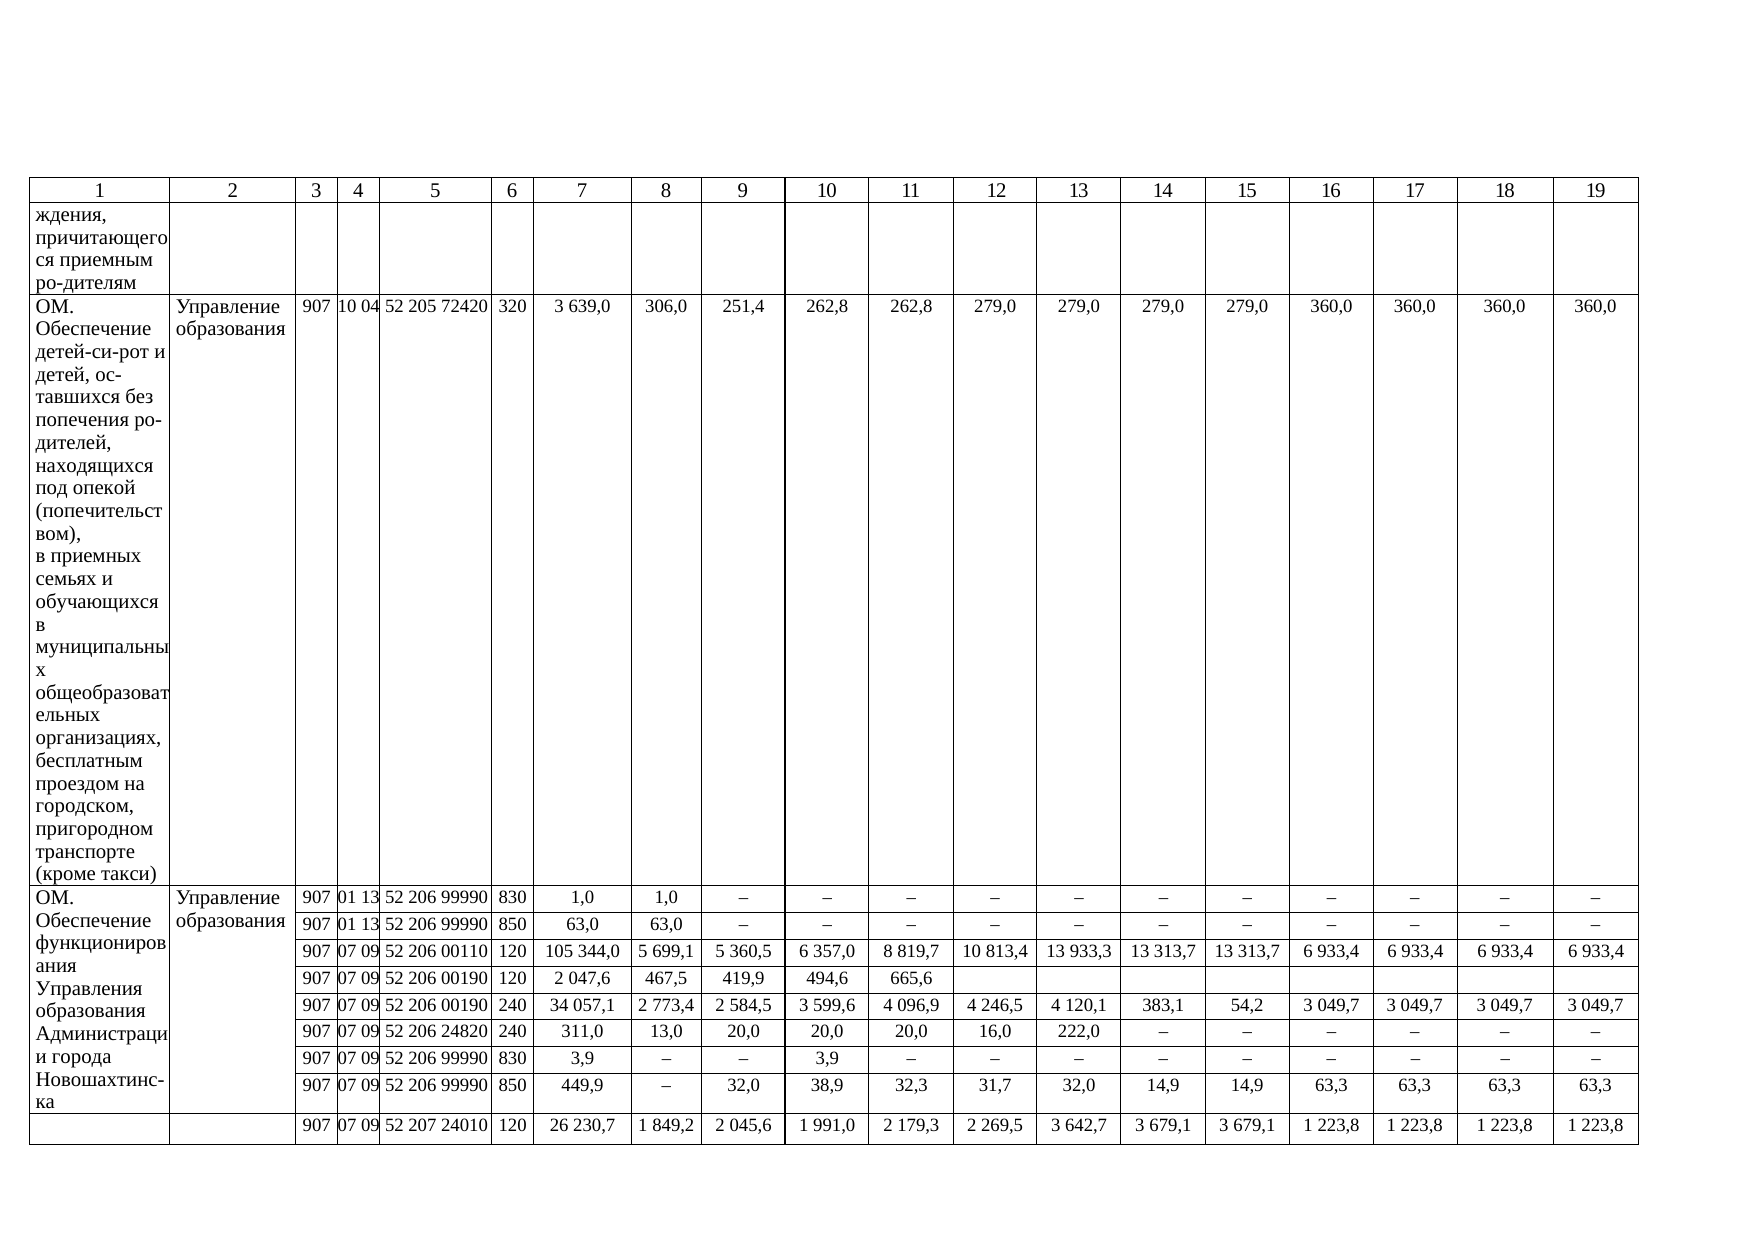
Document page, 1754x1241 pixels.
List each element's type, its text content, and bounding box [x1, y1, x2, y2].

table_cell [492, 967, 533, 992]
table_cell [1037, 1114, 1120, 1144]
table_header 7 [534, 178, 631, 202]
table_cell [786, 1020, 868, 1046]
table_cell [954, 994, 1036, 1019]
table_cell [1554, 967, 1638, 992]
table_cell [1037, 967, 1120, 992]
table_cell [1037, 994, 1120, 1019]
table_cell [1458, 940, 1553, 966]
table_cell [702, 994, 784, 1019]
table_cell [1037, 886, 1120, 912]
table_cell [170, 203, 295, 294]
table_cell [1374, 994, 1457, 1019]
table_header 4 [338, 178, 379, 202]
table_header 17 [1374, 178, 1457, 202]
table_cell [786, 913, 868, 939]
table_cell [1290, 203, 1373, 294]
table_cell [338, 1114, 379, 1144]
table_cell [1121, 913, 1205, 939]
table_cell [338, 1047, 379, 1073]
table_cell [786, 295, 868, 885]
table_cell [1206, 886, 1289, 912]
table_header 3 [296, 178, 337, 202]
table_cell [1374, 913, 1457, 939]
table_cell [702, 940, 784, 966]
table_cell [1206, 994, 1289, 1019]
table_header 5 [380, 178, 491, 202]
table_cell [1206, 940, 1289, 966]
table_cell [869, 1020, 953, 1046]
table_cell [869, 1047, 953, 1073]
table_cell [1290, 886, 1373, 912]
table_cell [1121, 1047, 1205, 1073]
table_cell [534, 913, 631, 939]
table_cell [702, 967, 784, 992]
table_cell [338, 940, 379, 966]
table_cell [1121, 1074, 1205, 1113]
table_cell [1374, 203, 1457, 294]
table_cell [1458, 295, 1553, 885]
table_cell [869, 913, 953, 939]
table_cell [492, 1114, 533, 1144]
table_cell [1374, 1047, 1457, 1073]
table_header 13 [1037, 178, 1120, 202]
table_header 1 [30, 178, 169, 202]
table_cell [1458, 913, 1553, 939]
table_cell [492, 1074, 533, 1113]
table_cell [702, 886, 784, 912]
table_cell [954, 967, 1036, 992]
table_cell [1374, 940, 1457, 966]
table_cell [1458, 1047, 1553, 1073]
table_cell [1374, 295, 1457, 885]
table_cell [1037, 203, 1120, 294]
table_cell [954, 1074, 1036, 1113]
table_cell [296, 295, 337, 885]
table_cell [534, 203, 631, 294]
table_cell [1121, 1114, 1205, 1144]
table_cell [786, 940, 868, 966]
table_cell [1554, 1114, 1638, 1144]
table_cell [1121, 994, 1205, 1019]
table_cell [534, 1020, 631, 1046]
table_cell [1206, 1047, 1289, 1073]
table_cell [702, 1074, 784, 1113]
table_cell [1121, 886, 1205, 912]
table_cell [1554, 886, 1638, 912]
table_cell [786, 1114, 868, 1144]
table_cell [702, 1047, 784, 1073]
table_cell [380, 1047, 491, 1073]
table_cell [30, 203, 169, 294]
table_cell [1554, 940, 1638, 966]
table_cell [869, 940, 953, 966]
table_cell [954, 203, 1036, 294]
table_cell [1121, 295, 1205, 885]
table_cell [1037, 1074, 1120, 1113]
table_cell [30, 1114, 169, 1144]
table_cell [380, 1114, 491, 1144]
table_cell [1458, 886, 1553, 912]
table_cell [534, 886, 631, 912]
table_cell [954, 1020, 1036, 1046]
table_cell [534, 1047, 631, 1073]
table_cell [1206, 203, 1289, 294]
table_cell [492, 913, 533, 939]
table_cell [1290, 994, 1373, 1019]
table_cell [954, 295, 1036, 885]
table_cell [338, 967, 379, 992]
table_header 9 [702, 178, 784, 202]
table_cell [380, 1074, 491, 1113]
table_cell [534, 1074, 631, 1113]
table_header 12 [954, 178, 1036, 202]
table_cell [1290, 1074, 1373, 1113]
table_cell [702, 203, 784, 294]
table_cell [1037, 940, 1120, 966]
table_header 14 [1121, 178, 1205, 202]
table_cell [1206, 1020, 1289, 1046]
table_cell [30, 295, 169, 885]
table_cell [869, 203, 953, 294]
table_header 19 [1554, 178, 1638, 202]
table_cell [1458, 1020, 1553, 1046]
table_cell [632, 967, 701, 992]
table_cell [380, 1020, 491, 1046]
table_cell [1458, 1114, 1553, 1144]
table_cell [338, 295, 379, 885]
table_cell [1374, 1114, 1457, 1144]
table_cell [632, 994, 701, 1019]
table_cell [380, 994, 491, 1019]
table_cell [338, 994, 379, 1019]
table_header 15 [1206, 178, 1289, 202]
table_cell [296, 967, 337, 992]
table_header 11 [869, 178, 953, 202]
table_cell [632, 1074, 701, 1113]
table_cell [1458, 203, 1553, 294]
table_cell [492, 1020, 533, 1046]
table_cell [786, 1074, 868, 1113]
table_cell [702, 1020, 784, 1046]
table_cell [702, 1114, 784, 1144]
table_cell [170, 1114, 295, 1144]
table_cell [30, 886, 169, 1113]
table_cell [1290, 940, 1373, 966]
table_header 8 [632, 178, 701, 202]
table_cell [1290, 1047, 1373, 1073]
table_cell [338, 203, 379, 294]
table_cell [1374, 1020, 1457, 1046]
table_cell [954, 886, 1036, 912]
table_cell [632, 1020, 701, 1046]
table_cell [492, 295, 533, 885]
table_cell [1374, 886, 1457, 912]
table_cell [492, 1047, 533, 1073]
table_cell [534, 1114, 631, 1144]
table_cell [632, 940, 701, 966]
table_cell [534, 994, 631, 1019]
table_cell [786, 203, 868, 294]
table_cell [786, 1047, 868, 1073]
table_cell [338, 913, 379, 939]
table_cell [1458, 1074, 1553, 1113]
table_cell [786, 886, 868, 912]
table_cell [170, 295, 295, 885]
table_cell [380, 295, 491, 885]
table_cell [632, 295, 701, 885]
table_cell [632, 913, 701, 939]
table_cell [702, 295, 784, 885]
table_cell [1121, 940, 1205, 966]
table_header 10 [786, 178, 868, 202]
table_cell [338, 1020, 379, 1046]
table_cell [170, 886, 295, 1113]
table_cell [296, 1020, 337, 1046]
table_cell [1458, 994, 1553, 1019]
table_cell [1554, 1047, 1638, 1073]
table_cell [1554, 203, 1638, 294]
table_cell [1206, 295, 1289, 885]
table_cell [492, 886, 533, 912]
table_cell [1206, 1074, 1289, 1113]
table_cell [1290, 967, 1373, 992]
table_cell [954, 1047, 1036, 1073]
table_header 16 [1290, 178, 1373, 202]
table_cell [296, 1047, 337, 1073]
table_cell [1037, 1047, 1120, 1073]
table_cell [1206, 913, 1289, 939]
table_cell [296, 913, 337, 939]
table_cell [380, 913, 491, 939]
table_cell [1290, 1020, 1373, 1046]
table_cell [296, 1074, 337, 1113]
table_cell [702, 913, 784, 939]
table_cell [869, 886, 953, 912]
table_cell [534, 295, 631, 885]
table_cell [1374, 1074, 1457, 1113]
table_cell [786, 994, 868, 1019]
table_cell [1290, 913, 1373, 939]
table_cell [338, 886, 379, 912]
table_header 6 [492, 178, 533, 202]
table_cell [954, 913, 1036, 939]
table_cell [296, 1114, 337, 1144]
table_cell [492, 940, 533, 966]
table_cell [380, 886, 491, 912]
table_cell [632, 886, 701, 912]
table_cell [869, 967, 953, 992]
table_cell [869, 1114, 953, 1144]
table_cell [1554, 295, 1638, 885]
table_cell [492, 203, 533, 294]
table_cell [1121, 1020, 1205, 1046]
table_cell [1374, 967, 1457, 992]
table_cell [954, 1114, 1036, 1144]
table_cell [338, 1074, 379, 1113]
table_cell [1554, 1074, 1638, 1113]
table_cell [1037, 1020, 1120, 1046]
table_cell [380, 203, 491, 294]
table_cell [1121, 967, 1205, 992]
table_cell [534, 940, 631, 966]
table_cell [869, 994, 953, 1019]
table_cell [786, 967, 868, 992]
table_header 18 [1458, 178, 1553, 202]
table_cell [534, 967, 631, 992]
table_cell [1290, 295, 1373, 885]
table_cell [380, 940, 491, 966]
table_header 2 [170, 178, 295, 202]
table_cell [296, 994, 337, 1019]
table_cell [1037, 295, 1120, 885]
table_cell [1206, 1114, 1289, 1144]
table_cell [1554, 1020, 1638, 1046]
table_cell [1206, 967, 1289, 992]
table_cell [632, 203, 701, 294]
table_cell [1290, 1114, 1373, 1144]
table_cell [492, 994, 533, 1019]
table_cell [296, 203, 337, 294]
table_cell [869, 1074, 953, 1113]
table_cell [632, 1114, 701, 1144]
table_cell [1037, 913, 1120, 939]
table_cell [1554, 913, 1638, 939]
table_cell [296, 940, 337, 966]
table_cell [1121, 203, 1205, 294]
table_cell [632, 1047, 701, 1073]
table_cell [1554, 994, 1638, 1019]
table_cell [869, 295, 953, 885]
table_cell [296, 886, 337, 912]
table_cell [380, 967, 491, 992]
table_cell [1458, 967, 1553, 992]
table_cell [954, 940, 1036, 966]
